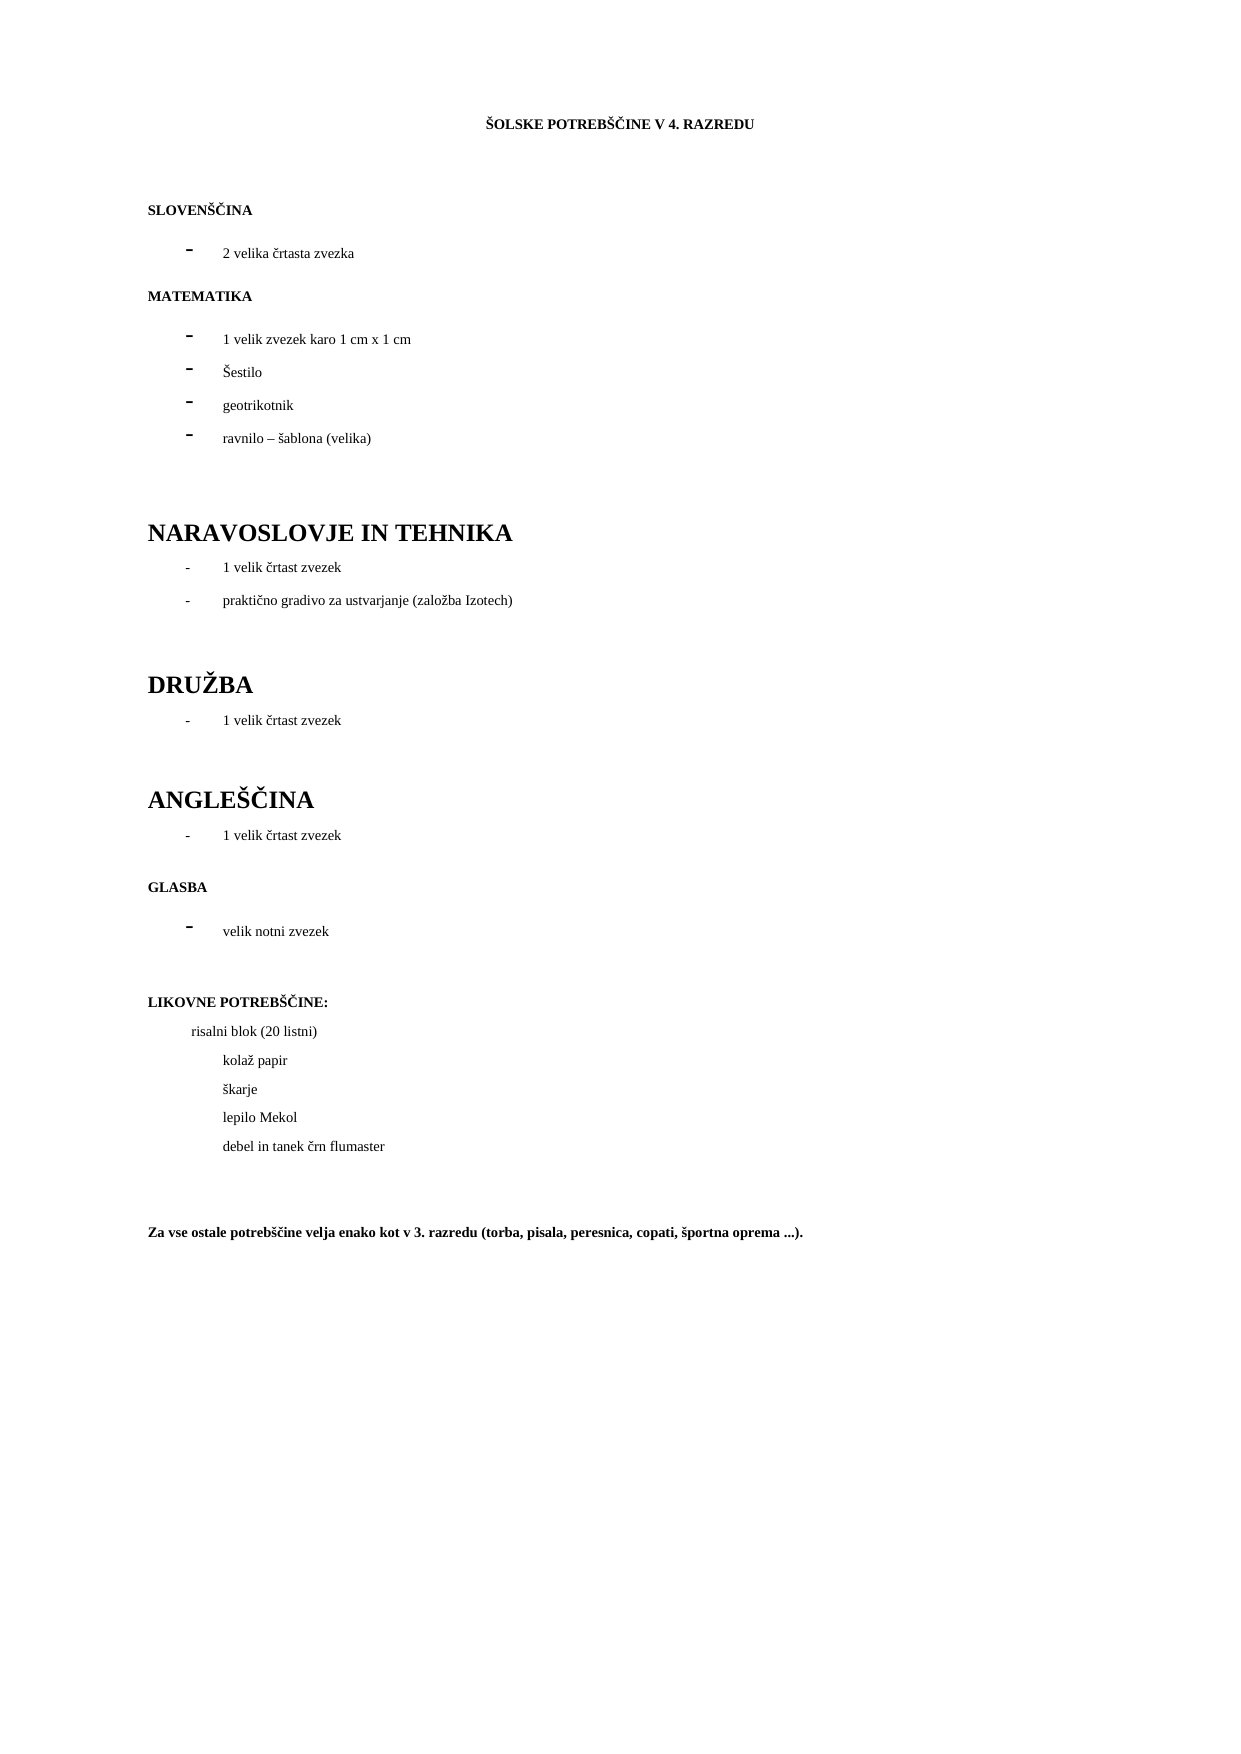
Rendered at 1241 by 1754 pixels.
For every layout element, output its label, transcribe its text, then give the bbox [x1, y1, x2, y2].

list lepilo Mekol [223, 1097, 1093, 1126]
subtitle Šolske potrebščine v 4. razredu [148, 103, 1093, 132]
list ravnilo – šablona (velika) [185, 418, 1093, 447]
subtitle DRUŽBA [148, 637, 1093, 699]
text risalni blok (20 listni) [148, 1011, 1093, 1040]
text Za vse ostale potrebščine velja enako kot v 3. razredu (torba, pisala, peresnica, copati, športna oprema ...). [148, 1212, 1093, 1241]
subtitle GLASBA [148, 867, 1093, 896]
list škarje [223, 1068, 1093, 1097]
list 1 velik črtast zvezek [185, 546, 1093, 575]
list velik notni zvezek [185, 910, 1093, 939]
subtitle 1 velik črtast zvezek [185, 699, 1093, 728]
list Šestilo [185, 352, 1093, 381]
subtitle NARAVOSLOVJE IN TEHNIKA [148, 484, 1093, 546]
subtitle ANGLEŠČINA [148, 752, 1093, 814]
list 2 velika črtasta zvezka [185, 233, 1093, 262]
text LIKOVNE POTREBŠČINE: [148, 982, 1093, 1011]
list kolaž papir [223, 1040, 1093, 1068]
list praktično gradivo za ustvarjanje (založba Izotech) [185, 579, 1093, 608]
subtitle SLOVENŠČINA [148, 190, 1093, 218]
list debel in tanek črn flumaster [223, 1126, 1093, 1155]
subtitle 1 velik črtast zvezek [185, 814, 1093, 843]
list 1 velik zvezek karo 1 cm x 1 cm [185, 319, 1093, 348]
list geotrikotnik [185, 385, 1093, 414]
subtitle MATEMATIKA [148, 276, 1093, 305]
